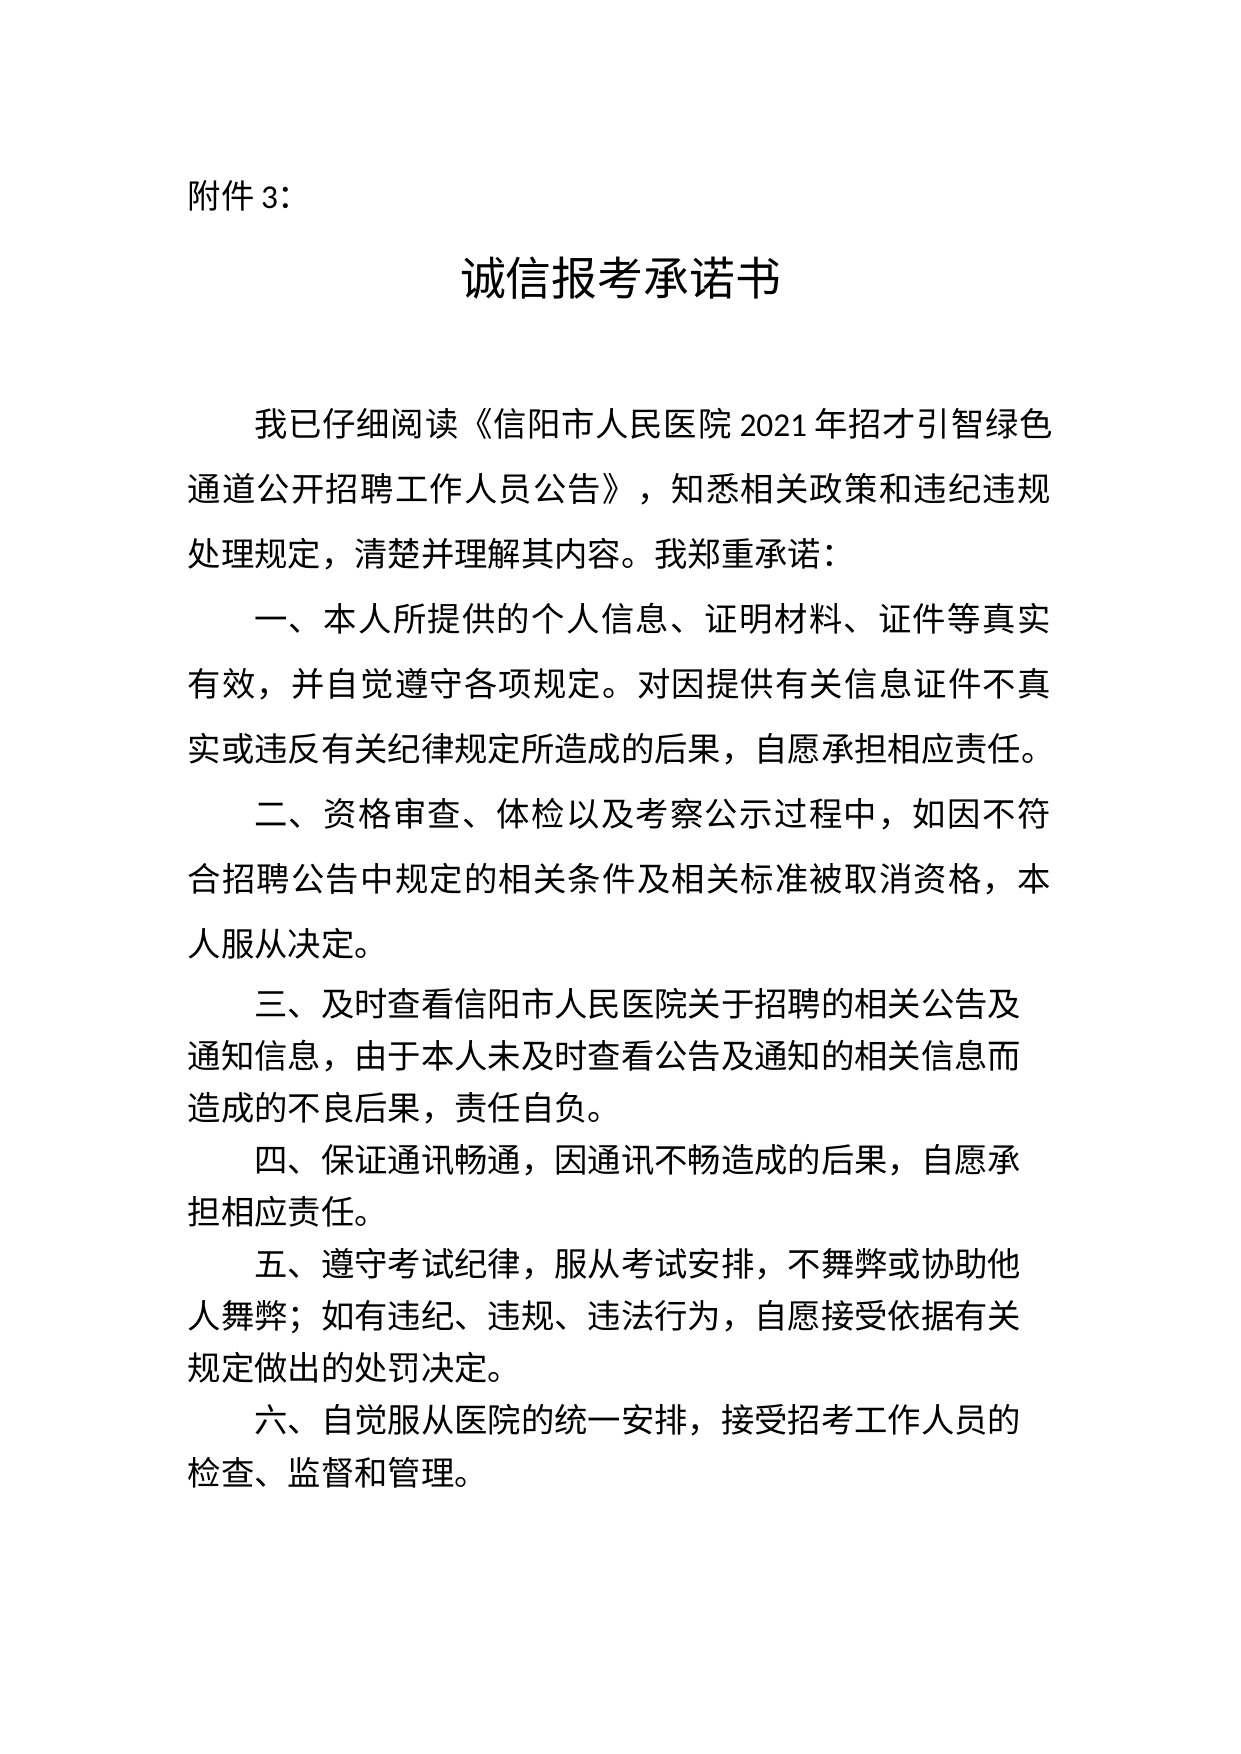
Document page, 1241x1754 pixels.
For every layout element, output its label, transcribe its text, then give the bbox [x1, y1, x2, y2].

text 三、及时查看信阳市人民医院关于招聘的相关公告及通知信息，由于本人未及时查看公告及通知的相关信息而造成的不良后果，责任自负。 [187, 974, 1053, 1131]
text 四、保证通讯畅通，因通讯不畅造成的后果，自愿承担相应责任。 [187, 1131, 1053, 1235]
text 五、遵守考试纪律，服从考试安排，不舞弊或协助他人舞弊；如有违纪、违规、违法行为，自愿接受依据有关规定做出的处罚决定。 [187, 1235, 1053, 1391]
text 一、本人所提供的个人信息、证明材料、证件等真实有效，并自觉遵守各项规定。对因提供有关信息证件不真实或违反有关纪律规定所造成的后果，自愿承担相应责任。 [187, 584, 1053, 779]
text 二、资格审查、体检以及考察公示过程中，如因不符合招聘公告中规定的相关条件及相关标准被取消资格，本人服从决定。 [187, 779, 1053, 974]
text 我已仔细阅读《信阳市人民医院2021年招才引智绿色通道公开招聘工作人员公告》，知悉相关政策和违纪违规处理规定，清楚并理解其内容。我郑重承诺： [187, 389, 1053, 584]
text 诚信报考承诺书 [187, 227, 1053, 324]
text 附件3： [187, 162, 1053, 227]
text 六、自觉服从医院的统一安排，接受招考工作人员的检查、监督和管理。 [187, 1391, 1053, 1495]
